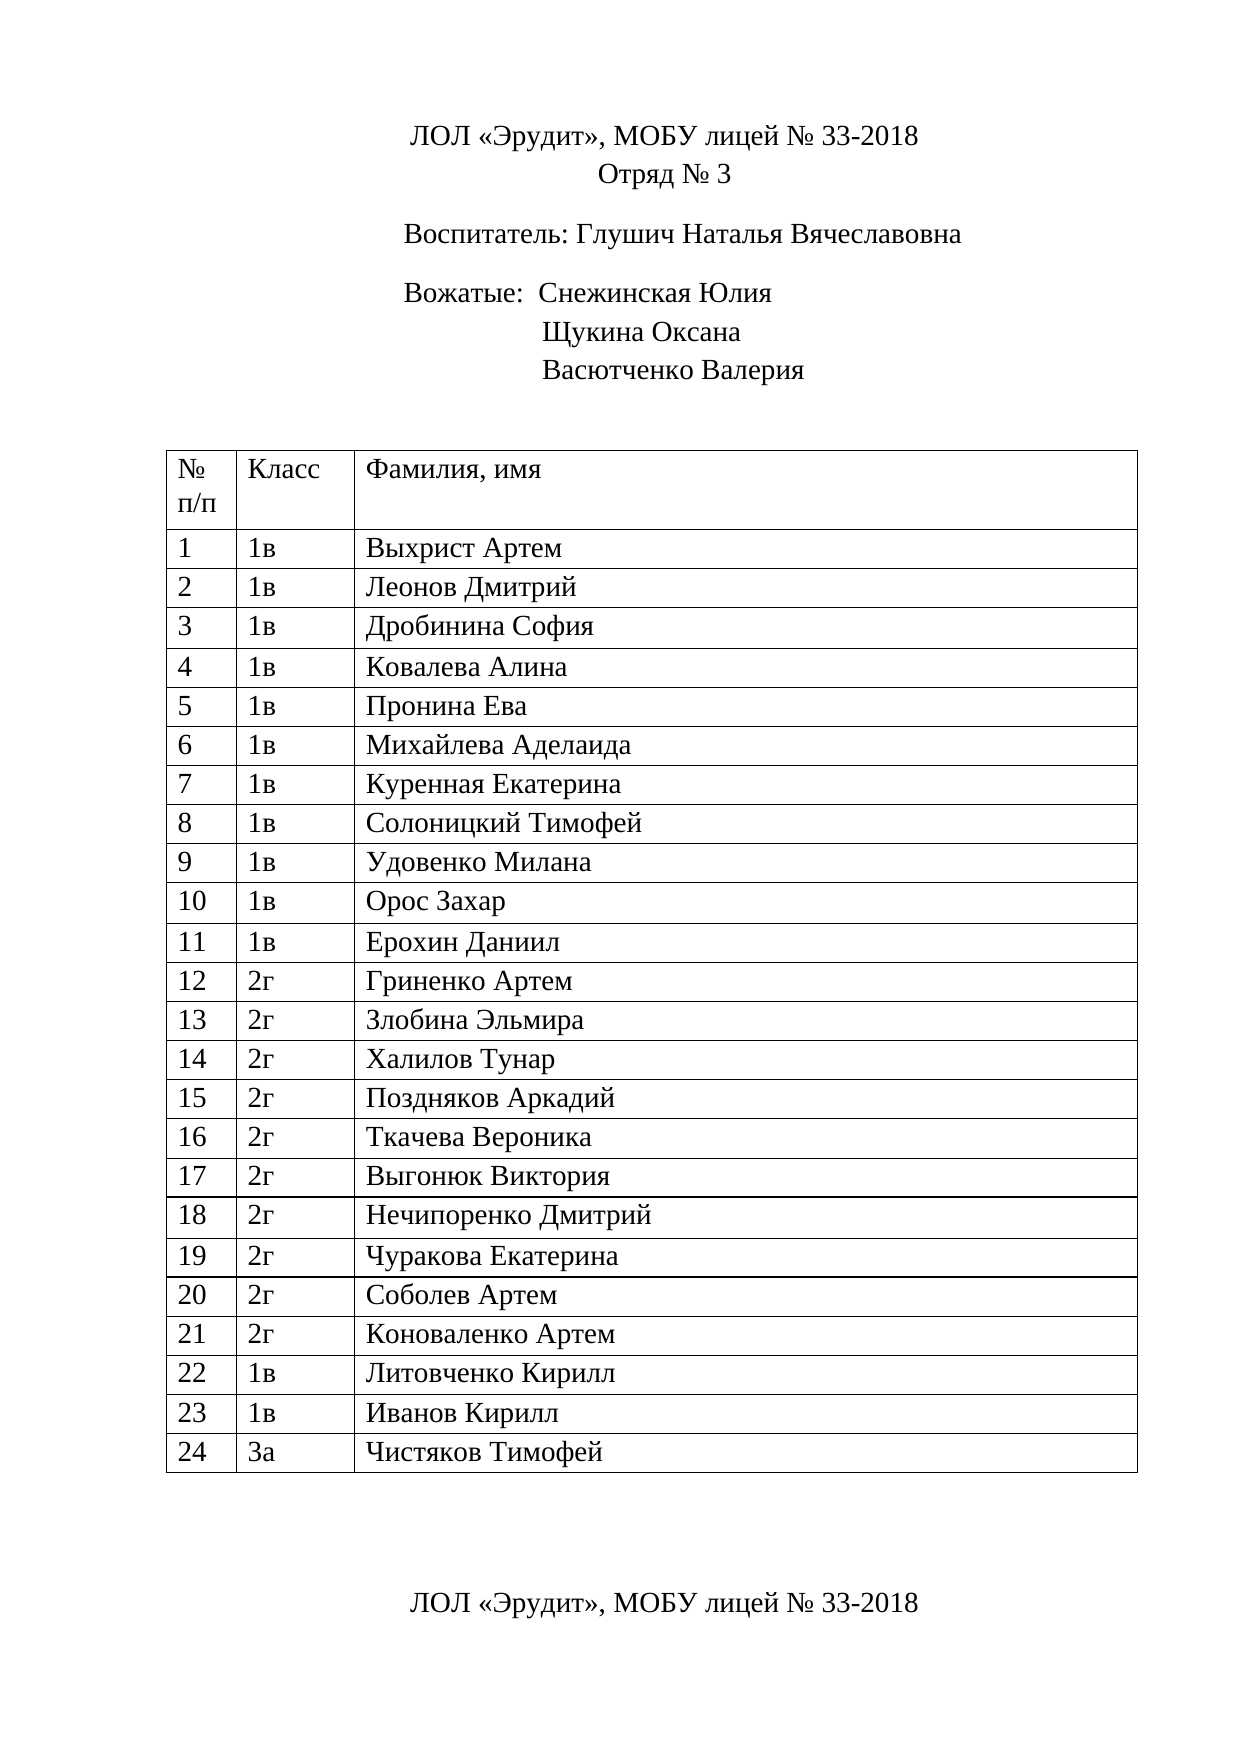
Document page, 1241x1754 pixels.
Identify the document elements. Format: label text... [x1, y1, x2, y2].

table_cell 13 [167, 1002, 236, 1040]
table_cell 2г [237, 1002, 354, 1040]
table_cell 4 [167, 649, 236, 687]
table_cell 10 [167, 883, 236, 923]
table_cell Дробинина София [355, 608, 1137, 648]
table_cell 1в [237, 569, 354, 607]
text Воспитатель: Глушич Наталья Вячеславовна [177, 216, 1152, 249]
table_cell 12 [167, 963, 236, 1001]
table_cell 8 [167, 805, 236, 843]
table_cell 14 [167, 1041, 236, 1079]
table_cell Нечипоренко Дмитрий [355, 1198, 1137, 1237]
table_cell 3 [167, 608, 236, 648]
table_cell Поздняков Аркадий [355, 1080, 1137, 1118]
table_header Фамилия, имя [355, 451, 1137, 529]
table_cell 1в [237, 1356, 354, 1394]
table_cell 19 [167, 1239, 236, 1276]
text Щукина Оксана [177, 314, 1152, 347]
table_cell 5 [167, 688, 236, 726]
table_cell 1 [167, 530, 236, 568]
table_cell Халилов Тунар [355, 1041, 1137, 1079]
table_header Класс [237, 451, 354, 529]
table_cell 7 [167, 766, 236, 804]
text Вожатые: Снежинская Юлия [177, 275, 1152, 309]
text ЛОЛ «Эрудит», МОБУ лицей № 33-2018 [177, 1585, 1152, 1619]
table_cell Куренная Екатерина [355, 766, 1137, 804]
table_cell 6 [167, 727, 236, 765]
table_cell Выхрист Артем [355, 530, 1137, 568]
table_cell Чуракова Екатерина [355, 1239, 1137, 1276]
table_cell Злобина Эльмира [355, 1002, 1137, 1040]
table_cell Иванов Кирилл [355, 1395, 1137, 1433]
table_cell Литовченко Кирилл [355, 1356, 1137, 1394]
table_cell 1в [237, 1395, 354, 1433]
table_cell Выгонюк Виктория [355, 1159, 1137, 1196]
table_cell 11 [167, 924, 236, 962]
table_cell Леонов Дмитрий [355, 569, 1137, 607]
table_cell Гриненко Артем [355, 963, 1137, 1001]
table_cell Ерохин Даниил [355, 924, 1137, 962]
table_cell 1в [237, 688, 354, 726]
table_cell 2г [237, 1080, 354, 1118]
table_cell Солоницкий Тимофей [355, 805, 1137, 843]
table_cell 1в [237, 805, 354, 843]
table_cell Орос Захар [355, 883, 1137, 923]
table_cell 1в [237, 727, 354, 765]
table_cell 2г [237, 1317, 354, 1354]
text Васютченко Валерия [177, 352, 1152, 386]
table_cell Соболев Артем [355, 1278, 1137, 1316]
table_cell 2г [237, 1119, 354, 1157]
table_cell 3а [237, 1434, 354, 1472]
table_cell 17 [167, 1159, 236, 1196]
table_cell 18 [167, 1198, 236, 1237]
table_cell 21 [167, 1317, 236, 1354]
text ЛОЛ «Эрудит», МОБУ лицей № 33-2018 [177, 118, 1152, 152]
table_cell Удовенко Милана [355, 844, 1137, 882]
table_cell 15 [167, 1080, 236, 1118]
table_cell 22 [167, 1356, 236, 1394]
table_cell Михайлева Аделаида [355, 727, 1137, 765]
table_cell Ткачева Вероника [355, 1119, 1137, 1157]
table_cell 1в [237, 924, 354, 962]
table_cell Коноваленко Артем [355, 1317, 1137, 1354]
table_cell Пронина Ева [355, 688, 1137, 726]
table_cell 20 [167, 1278, 236, 1316]
table_cell 2 [167, 569, 236, 607]
table_cell 1в [237, 608, 354, 648]
table_cell 2г [237, 1239, 354, 1276]
text Отряд № 3 [177, 157, 1152, 190]
table_cell 24 [167, 1434, 236, 1472]
table_cell 1в [237, 530, 354, 568]
table_cell 1в [237, 844, 354, 882]
table_cell 2г [237, 1041, 354, 1079]
table_cell 23 [167, 1395, 236, 1433]
table_cell 2г [237, 1159, 354, 1196]
table_cell 1в [237, 649, 354, 687]
table_cell 9 [167, 844, 236, 882]
table_cell Чистяков Тимофей [355, 1434, 1137, 1472]
table_cell 1в [237, 766, 354, 804]
table_cell 2г [237, 1198, 354, 1237]
table_cell 2г [237, 963, 354, 1001]
table_cell 1в [237, 883, 354, 923]
table_cell 2г [237, 1278, 354, 1316]
table_header № п/п [167, 451, 236, 529]
table_cell Ковалева Алина [355, 649, 1137, 687]
table_cell 16 [167, 1119, 236, 1157]
